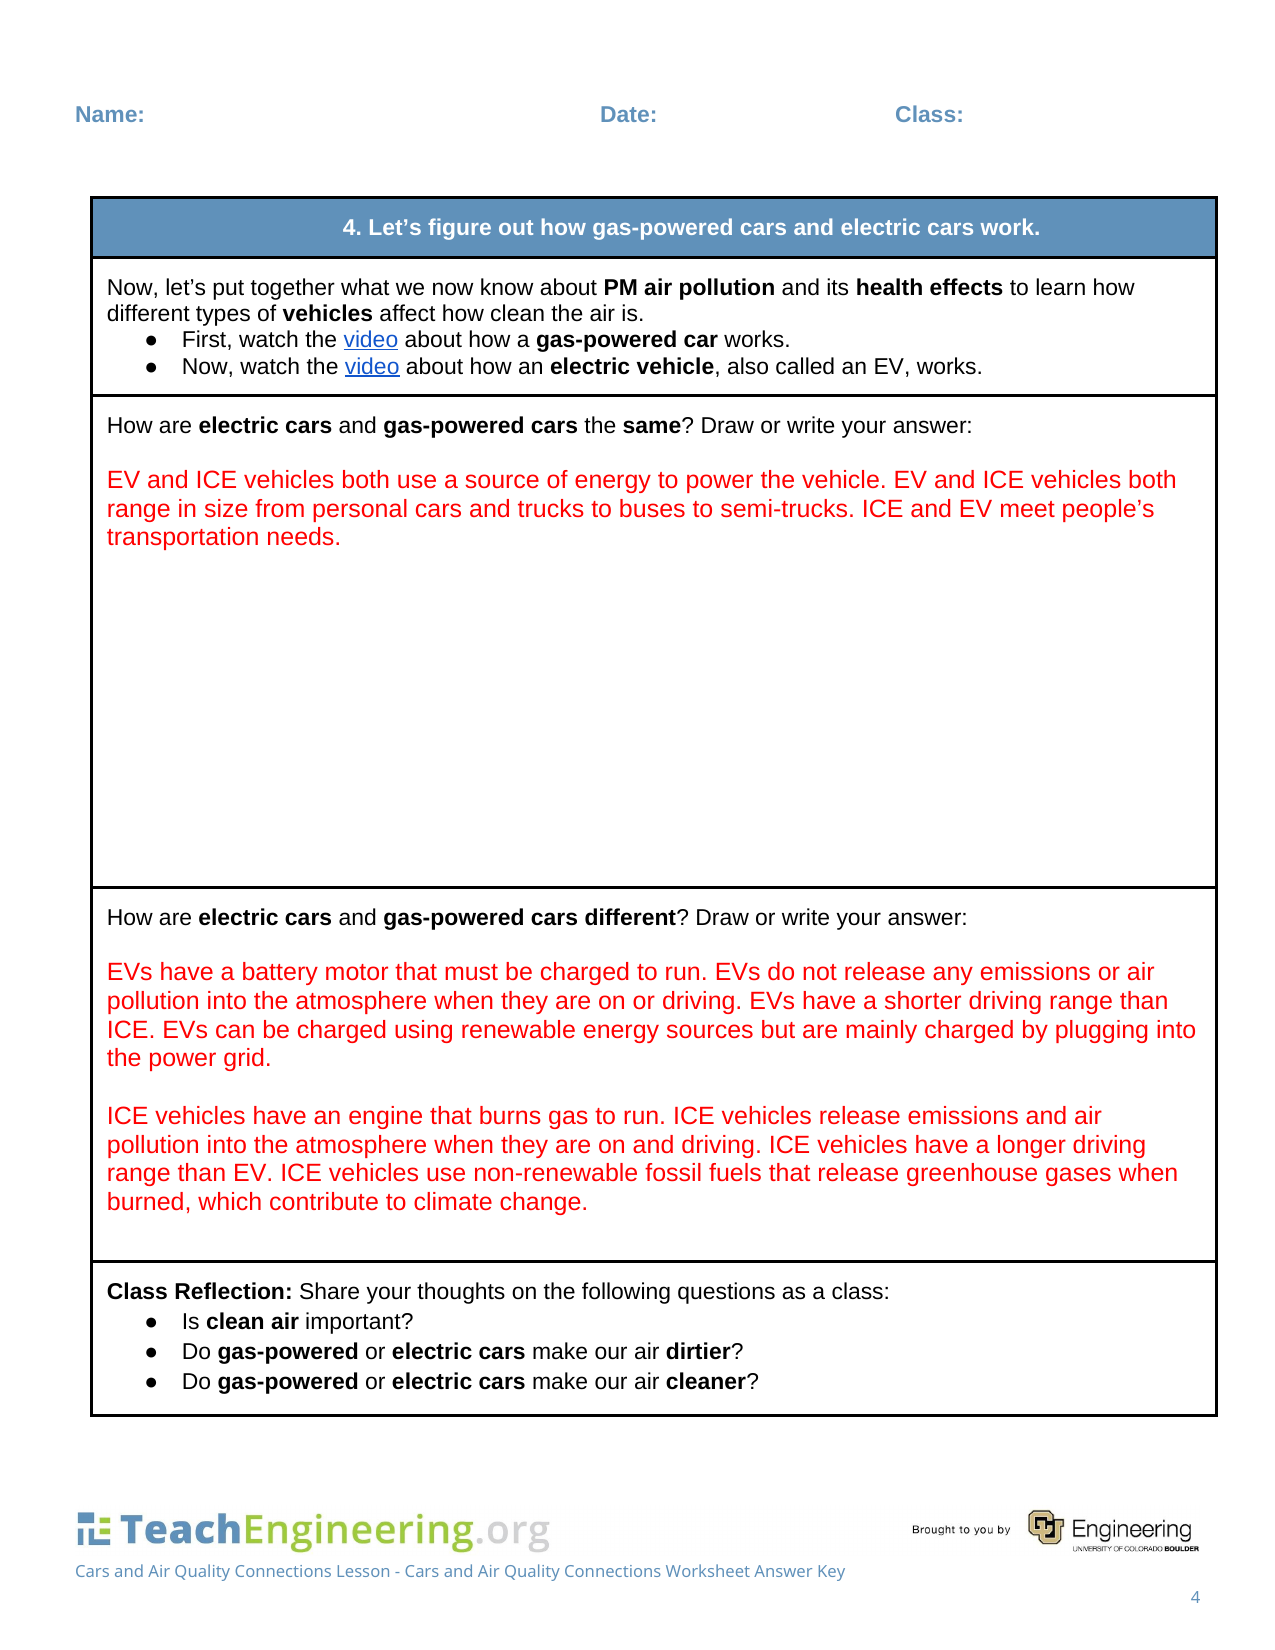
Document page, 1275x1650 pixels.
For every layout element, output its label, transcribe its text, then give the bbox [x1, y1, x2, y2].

picture [75, 1505, 1200, 1556]
table_cell How are electric cars and gas-powered cars the same? Draw or write your answer: EV and ICE vehicles both use a source of energy to power the vehicle. EV and ICE vehicles both range in size from personal cars and trucks to buses to semi-trucks. ICE and EV meet people’s transportation needs. [93, 397, 1215, 886]
table_cell How are electric cars and gas-powered cars different? Draw or write your answer: EVs have a battery motor that must be charged to run. EVs do not release any emissions or air pollution into the atmosphere when they are on or driving. EVs have a shorter driving range than ICE. EVs can be charged using renewable energy sources but are mainly charged by plugging into the power grid. ICE vehicles have an engine that burns gas to run. ICE vehicles release emissions and air pollution into the atmosphere when they are on and driving. ICE vehicles have a longer driving range than EV. ICE vehicles use non-renewable fossil fuels that release greenhouse gases when burned, which contribute to climate change. [93, 889, 1215, 1259]
table_cell Now, let’s put together what we now know about PM air pollution and its health effects to learn how different types of vehicles affect how clean the air is. First, watch the video about how a gas-powered car works. Now, watch the video about how an electric vehicle, also called an EV, works. [93, 259, 1215, 394]
table_cell Class Reflection: Share your thoughts on the following questions as a class: Is clean air important? Do gas-powered or electric cars make our air dirtier? Do gas-powered or electric cars make our air cleaner? [93, 1263, 1215, 1413]
table_header 4. Let’s figure out how gas-powered cars and electric cars work. [93, 199, 1215, 256]
